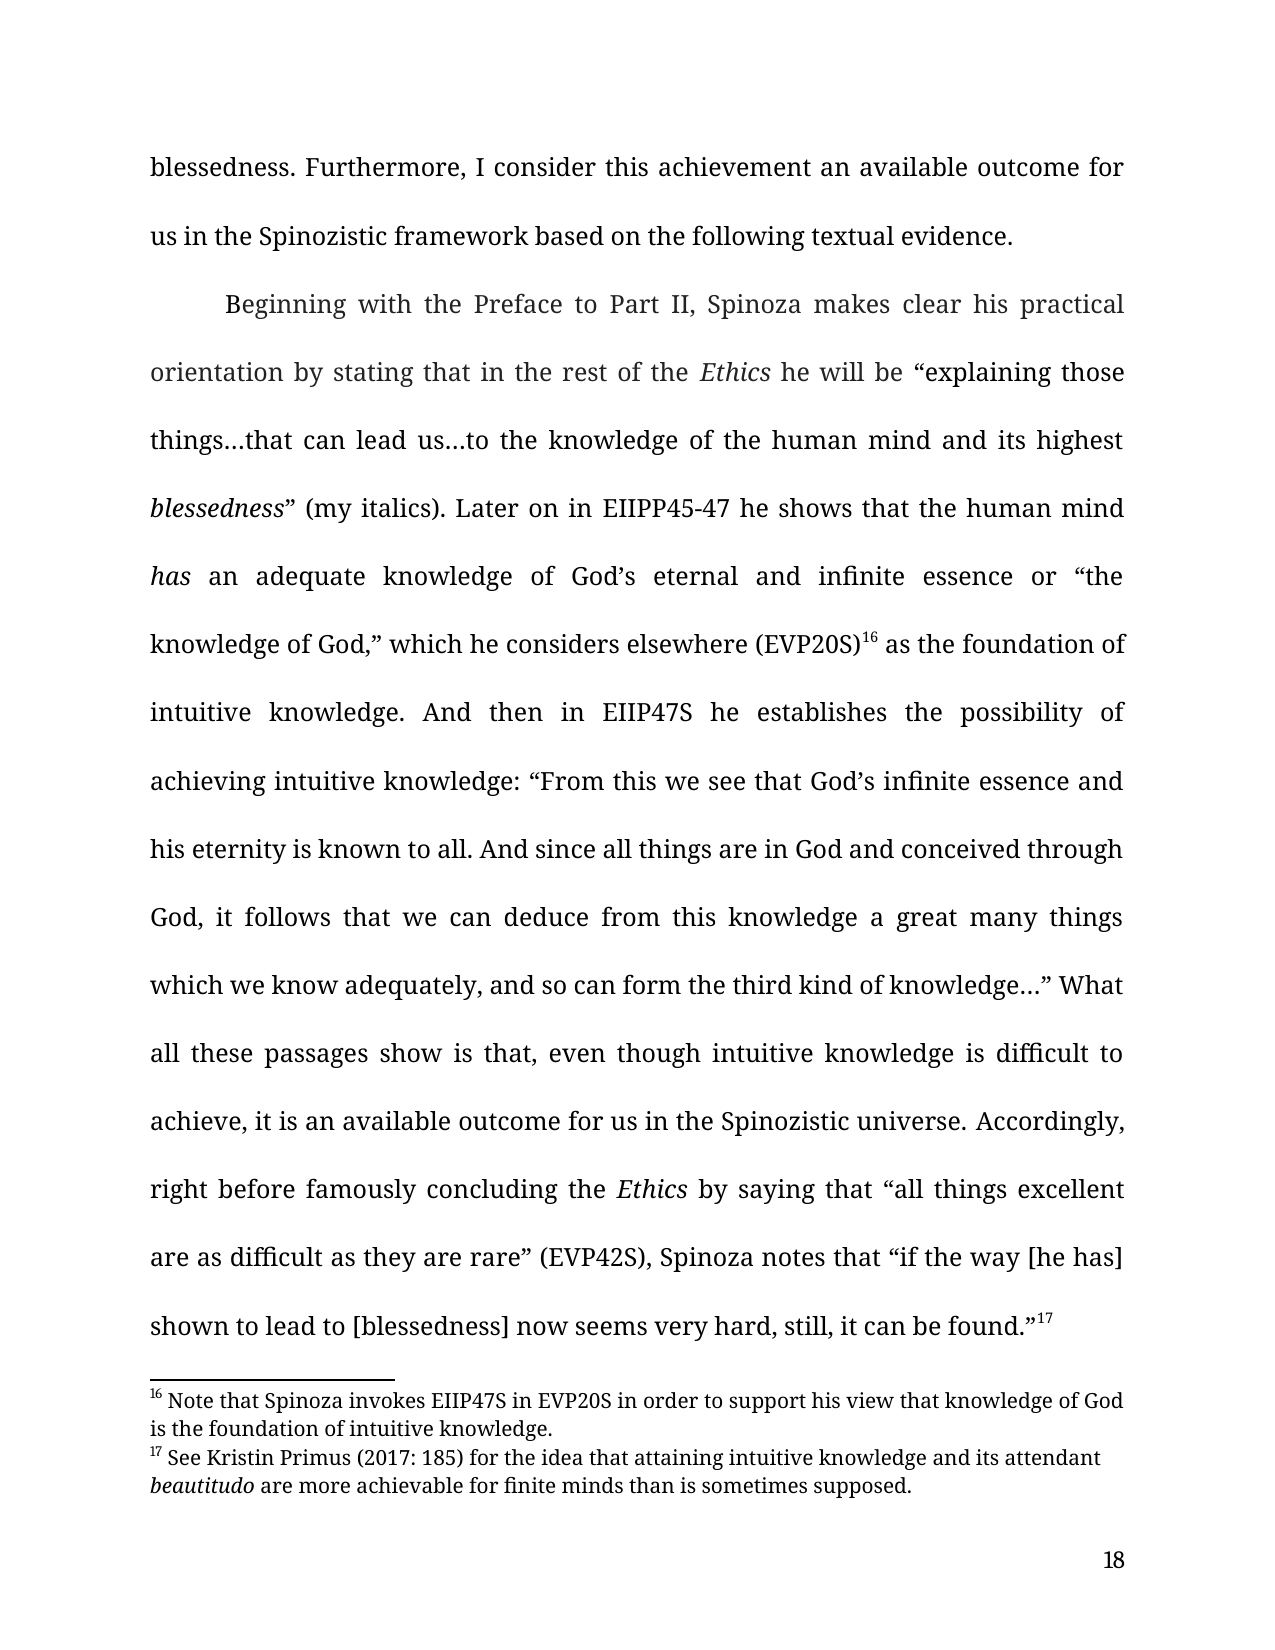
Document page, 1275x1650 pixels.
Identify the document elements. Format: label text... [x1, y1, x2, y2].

text Beginning with the Preface to Part II, Spinoza makes clear his practical orientation by stating that in the rest of the Ethics he will be “explaining those things…that can lead us…to the knowledge of the human mind and its highest blessedness” (my italics). Later on in EIIPP45-47 he shows that the human mind has an adequate knowledge of God’s eternal and infinite essence or “the knowledge of God,” which he considers elsewhere (EVP20S) as the foundation of intuitive knowledge. And then in EIIP47S he establishes the possibility of achieving intuitive knowledge: “From this we see that God’s infinite essence and his eternity is known to all. And since all things are in God and conceived through God, it follows that we can deduce from this knowledge a great many things which we know adequately, and so can form the third kind of knowledge…” What all these passages show is that, even though intuitive knowledge is difficult to achieve, it is an available outcome for us in the Spinozistic universe. Accordingly, right before famously concluding the Ethics by saying that “all things excellent are as difficult as they are rare” (EVP42S), Spinoza notes that “if the way [he has] shown to lead to [blessedness] now seems very hard, still, it can be found.” [150, 286, 1125, 1342]
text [150, 150, 1125, 252]
